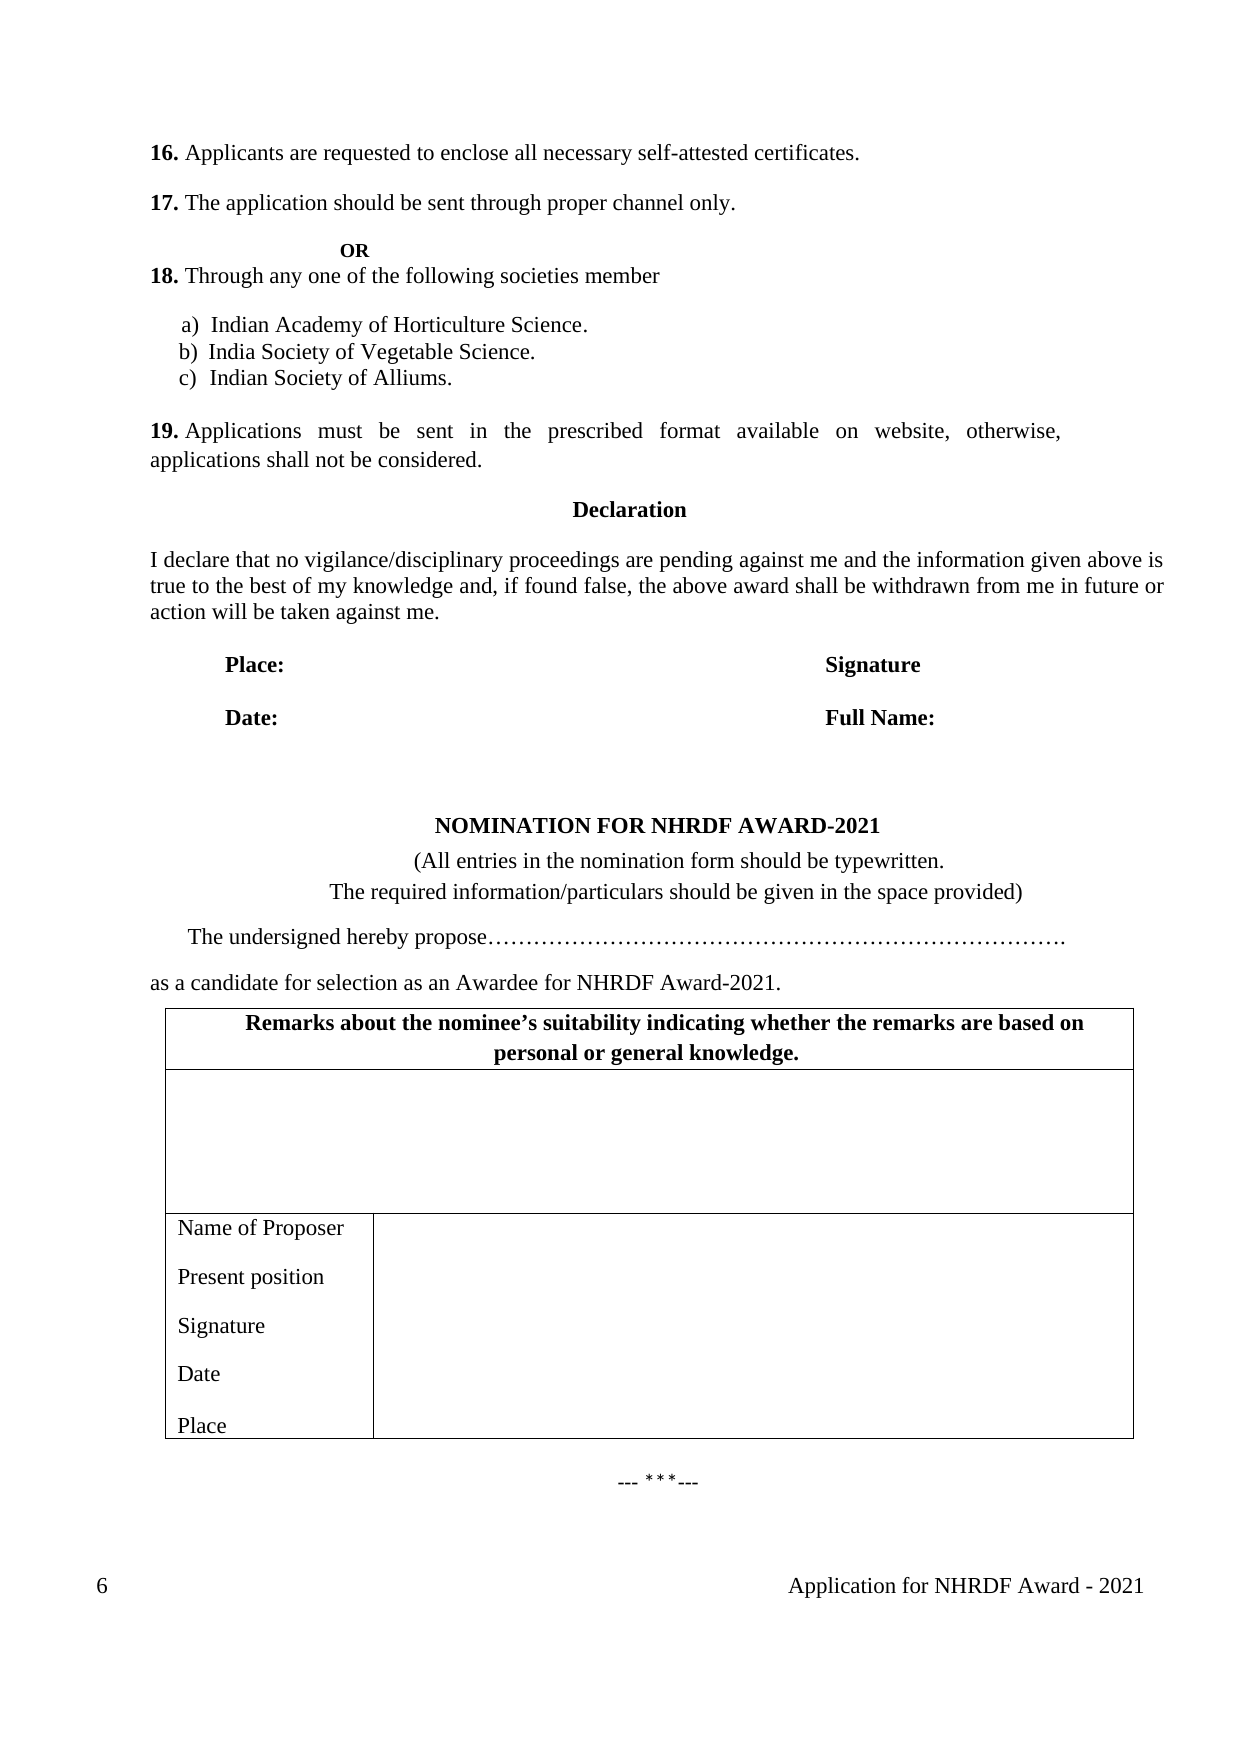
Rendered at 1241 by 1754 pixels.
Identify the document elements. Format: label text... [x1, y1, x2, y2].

table_cell [374, 1214, 1133, 1438]
list India Society of Vegetable Science. [179, 338, 1203, 364]
text as a candidate for selection as an Awardee for NHRDF Award-2021. [150, 968, 1203, 995]
list The application should be sent through proper channel only. [150, 189, 1203, 216]
table_cell Name of Proposer Present position Signature Date Place [166, 1214, 373, 1438]
subtitle Declaration [136, 496, 1123, 522]
text --- ***--- [192, 1468, 1124, 1496]
list Through any one of the following societies member [150, 262, 1203, 288]
text The undersigned hereby propose…………………………………………………………………. [187, 923, 1203, 949]
text (All entries in the nomination form should be typewritten. [192, 847, 1167, 874]
list Indian Society of Alliums. [179, 364, 1203, 391]
list Applications must be sent in the prescribed format available on website, otherwise, applications shall not be considered. [150, 417, 1063, 472]
text OR [39, 239, 1203, 262]
table_cell [166, 1070, 1133, 1213]
table_header Remarks about the nominee’s suitability indicating whether the remarks are based on personal or general knowledge. [166, 1009, 1133, 1069]
subtitle Place: Signature [225, 651, 1203, 677]
text Date: Full Name: [225, 704, 1203, 730]
text NOMINATION FOR NHRDF AWARD-2021 [434, 812, 1203, 838]
text I declare that no vigilance/disciplinary proceedings are pending against me and the information given above is true to the best of my knowledge and, if found false, the above award shall be withdrawn from me in future or action will be taken against me. [150, 546, 1166, 625]
list Indian Academy of Horticulture Science. [181, 312, 1203, 338]
list Applicants are requested to enclose all necessary self-attested certificates. [150, 138, 1203, 165]
text The required information/particulars should be given in the space provided) [192, 878, 1161, 904]
